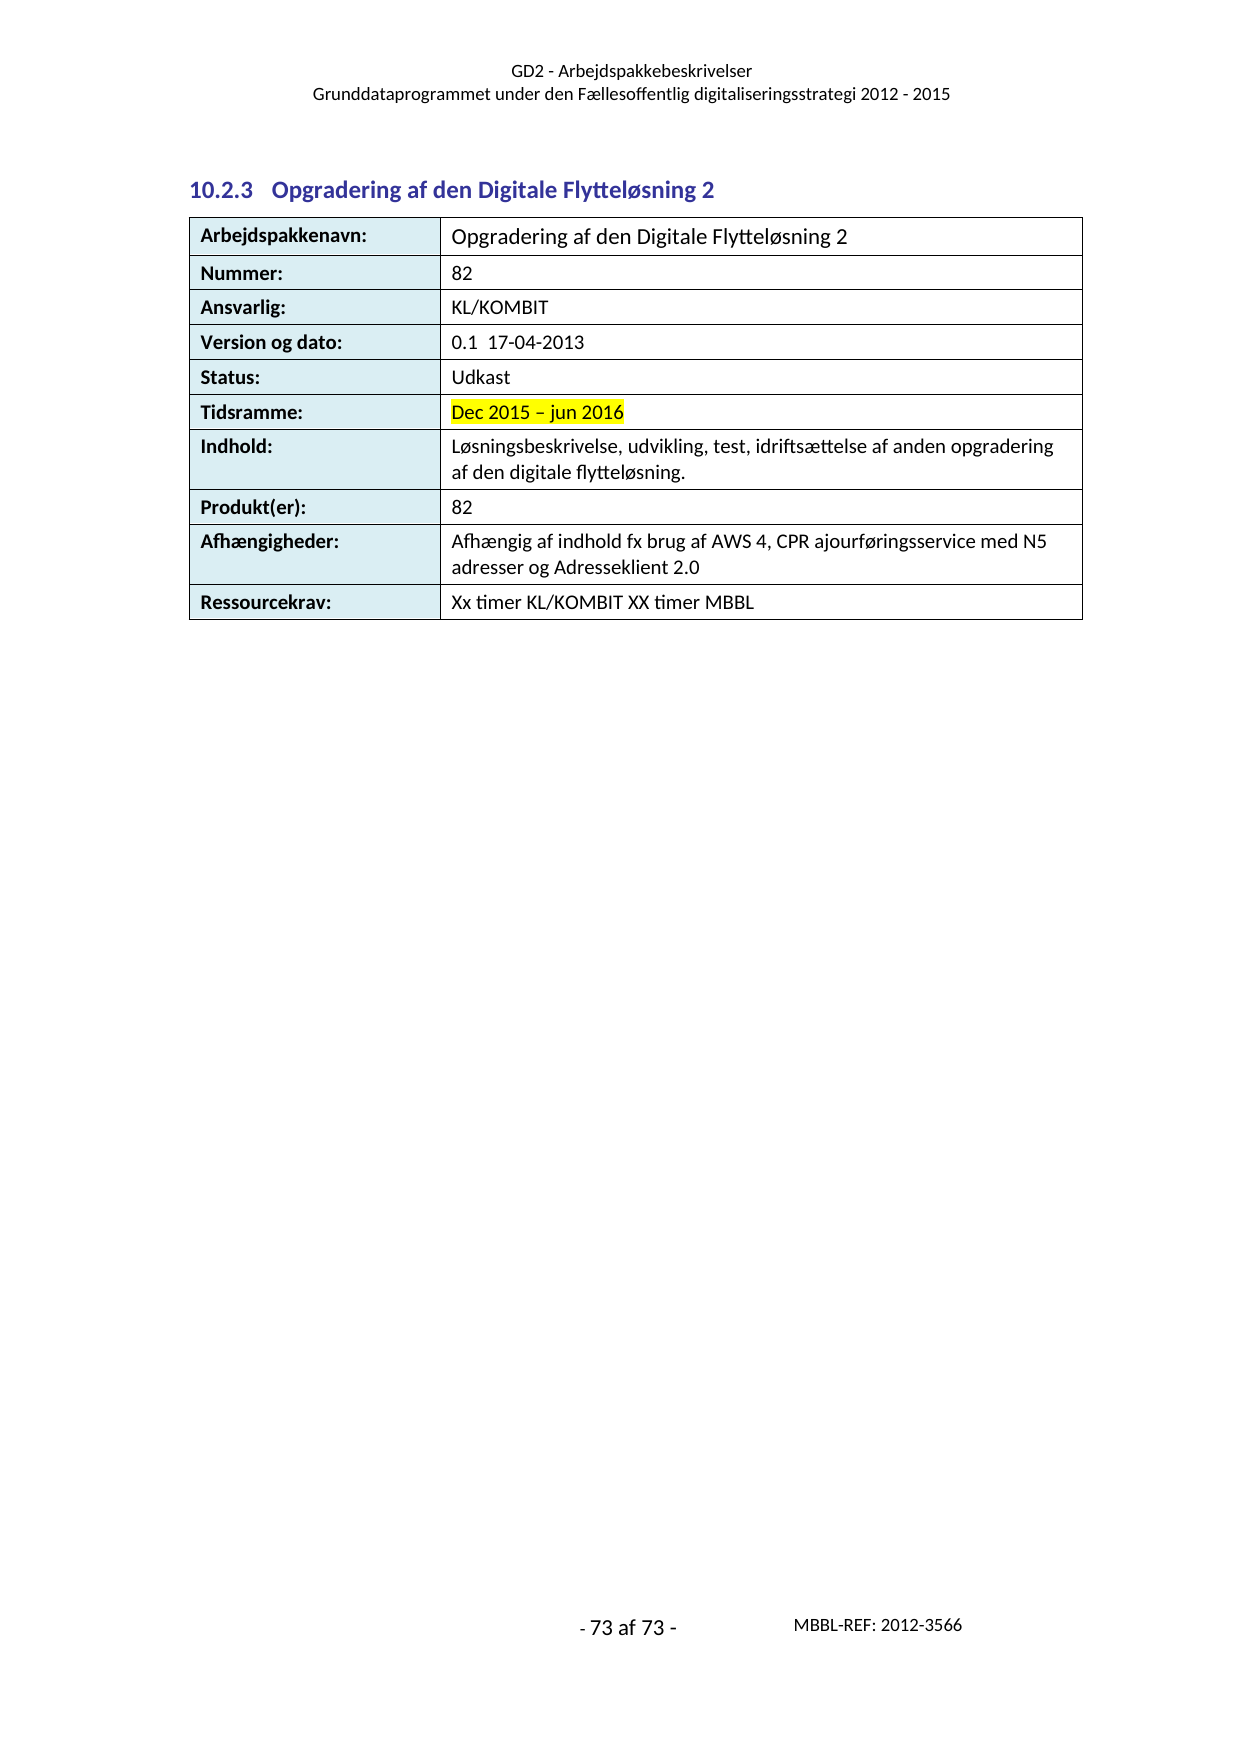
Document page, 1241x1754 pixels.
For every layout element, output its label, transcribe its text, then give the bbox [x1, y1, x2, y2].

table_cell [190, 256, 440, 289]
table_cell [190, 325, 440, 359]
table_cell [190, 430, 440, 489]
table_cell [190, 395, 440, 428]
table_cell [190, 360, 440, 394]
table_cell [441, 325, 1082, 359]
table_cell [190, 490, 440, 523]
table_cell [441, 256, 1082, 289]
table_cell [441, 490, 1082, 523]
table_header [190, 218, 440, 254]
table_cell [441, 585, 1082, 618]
subtitle Opgradering af den Digitale Flytteløsning 2 [189, 174, 1075, 205]
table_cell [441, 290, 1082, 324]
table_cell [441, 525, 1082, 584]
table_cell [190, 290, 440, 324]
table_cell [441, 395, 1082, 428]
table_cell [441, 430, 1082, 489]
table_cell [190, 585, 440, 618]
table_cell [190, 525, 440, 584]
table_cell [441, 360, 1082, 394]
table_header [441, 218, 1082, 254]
